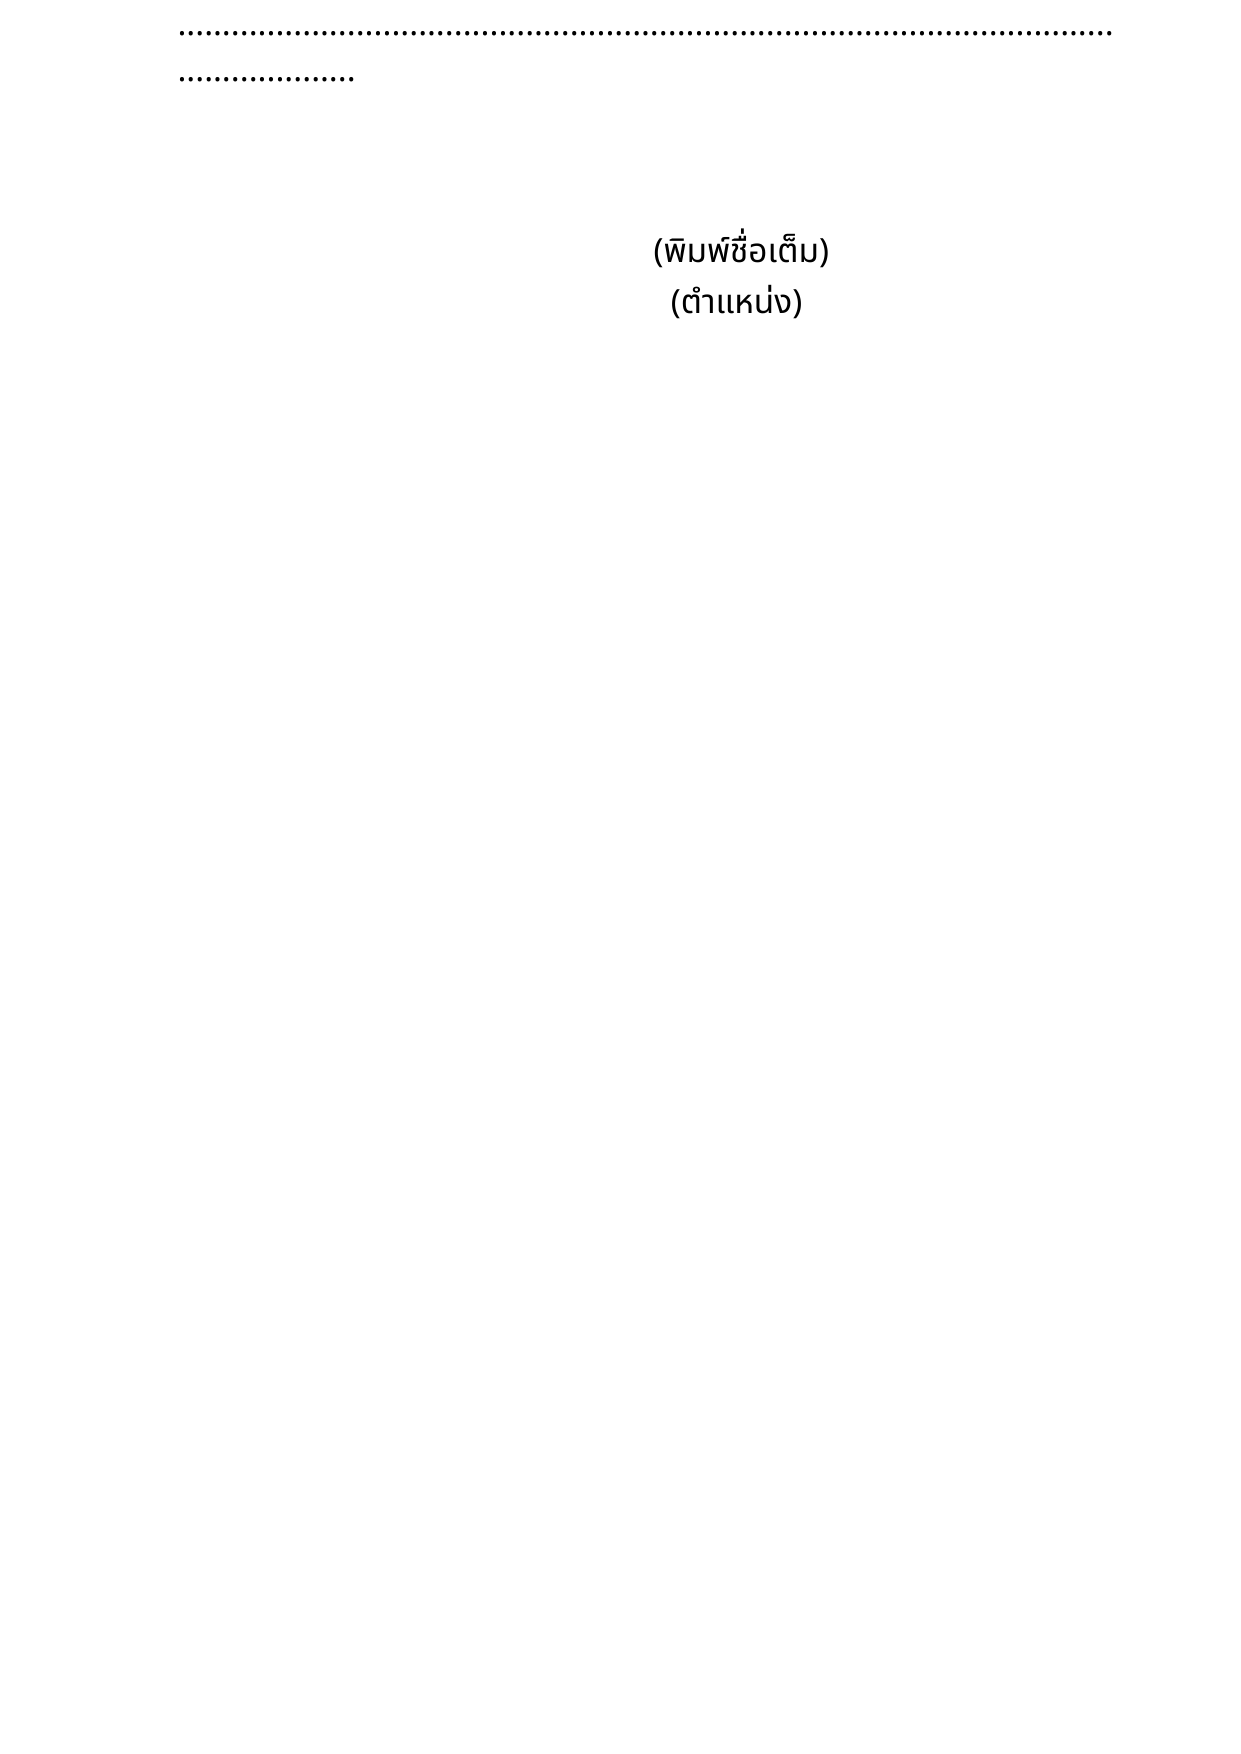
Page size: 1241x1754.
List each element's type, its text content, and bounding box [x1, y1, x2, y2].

text ............................................................................................................................. [177, 0, 1122, 91]
text (ตำแหน่ง) [177, 278, 1162, 328]
text (พิมพ์ชื่อเต็ม) [177, 227, 1122, 278]
